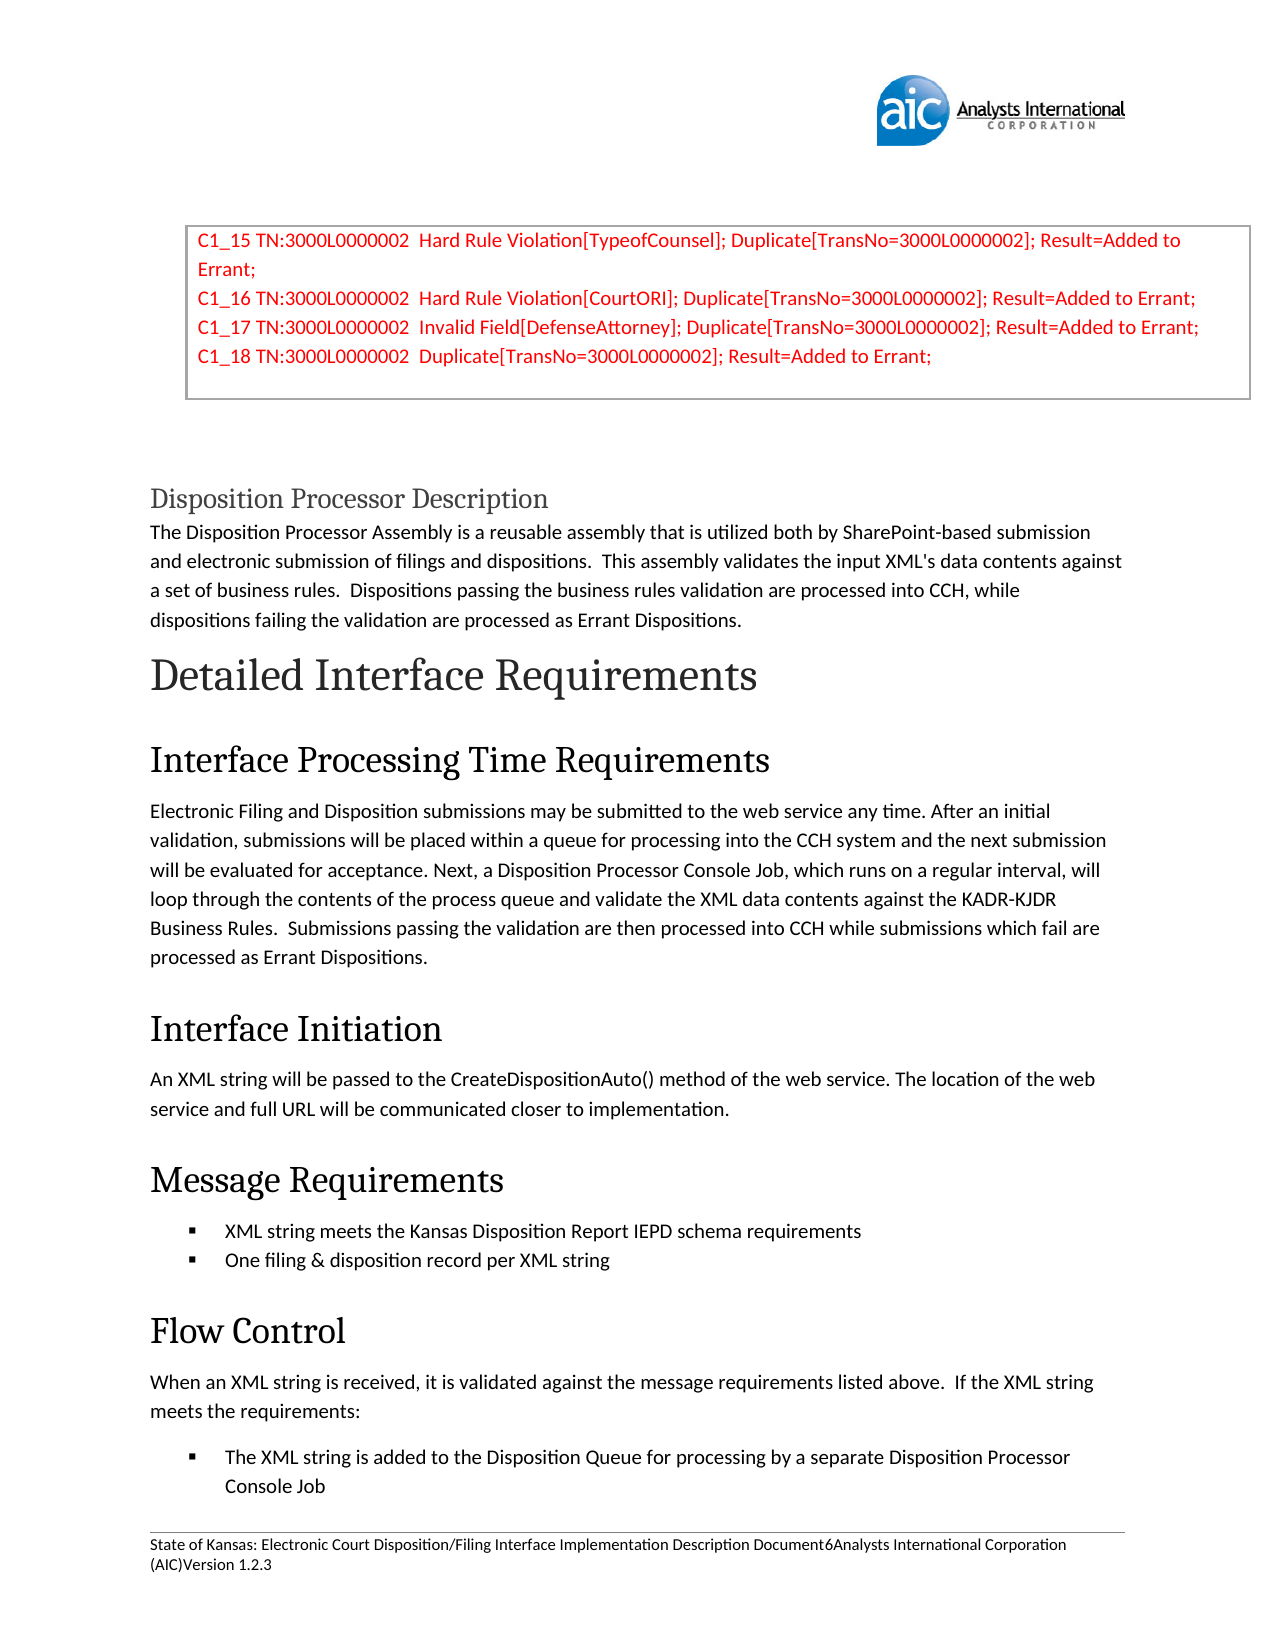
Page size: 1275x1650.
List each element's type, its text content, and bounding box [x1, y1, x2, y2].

picture [875, 75, 1125, 146]
subtitle Message Requirements [150, 1159, 1125, 1202]
subtitle Flow Control [150, 1310, 1125, 1353]
subtitle Interface Processing Time Requirements [150, 739, 1125, 782]
text An XML string will be passed to the CreateDispositionAuto() method of the web service. The location of the web service and full URL will be communicated closer to implementation. [150, 1063, 1125, 1121]
subtitle Interface Initiation [150, 1007, 1125, 1050]
subtitle Detailed Interface Requirements [150, 649, 1125, 702]
list One filing & disposition record per XML string [187, 1243, 1125, 1273]
list The XML string is added to the Disposition Queue for processing by a separate Disposition Processor Console Job [187, 1441, 1125, 1499]
text Electronic Filing and Disposition submissions may be submitted to the web service any time. After an initial validation, submissions will be placed within a queue for processing into the CCH system and the next submission will be evaluated for acceptance. Next, a Disposition Processor Console Job, which runs on a regular interval, will loop through the contents of the process queue and validate the XML data contents against the KADR-KJDR Business Rules. Submissions passing the validation are then processed into CCH while submissions which fail are processed as Errant Dispositions. [150, 795, 1125, 970]
text When an XML string is received, it is validated against the message requirements listed above. If the XML string meets the requirements: [150, 1366, 1125, 1424]
list XML string meets the Kansas Disposition Report IEPD schema requirements [187, 1214, 1125, 1243]
subtitle Disposition Processor Description [150, 482, 1125, 516]
text The Disposition Processor Assembly is a reusable assembly that is utilized both by SharePoint-based submission and electronic submission of filings and dispositions. This assembly validates the input XML's data contents against a set of business rules. Dispositions passing the business rules validation are processed into CCH, while dispositions failing the validation are processed as Errant Dispositions. [150, 516, 1125, 632]
